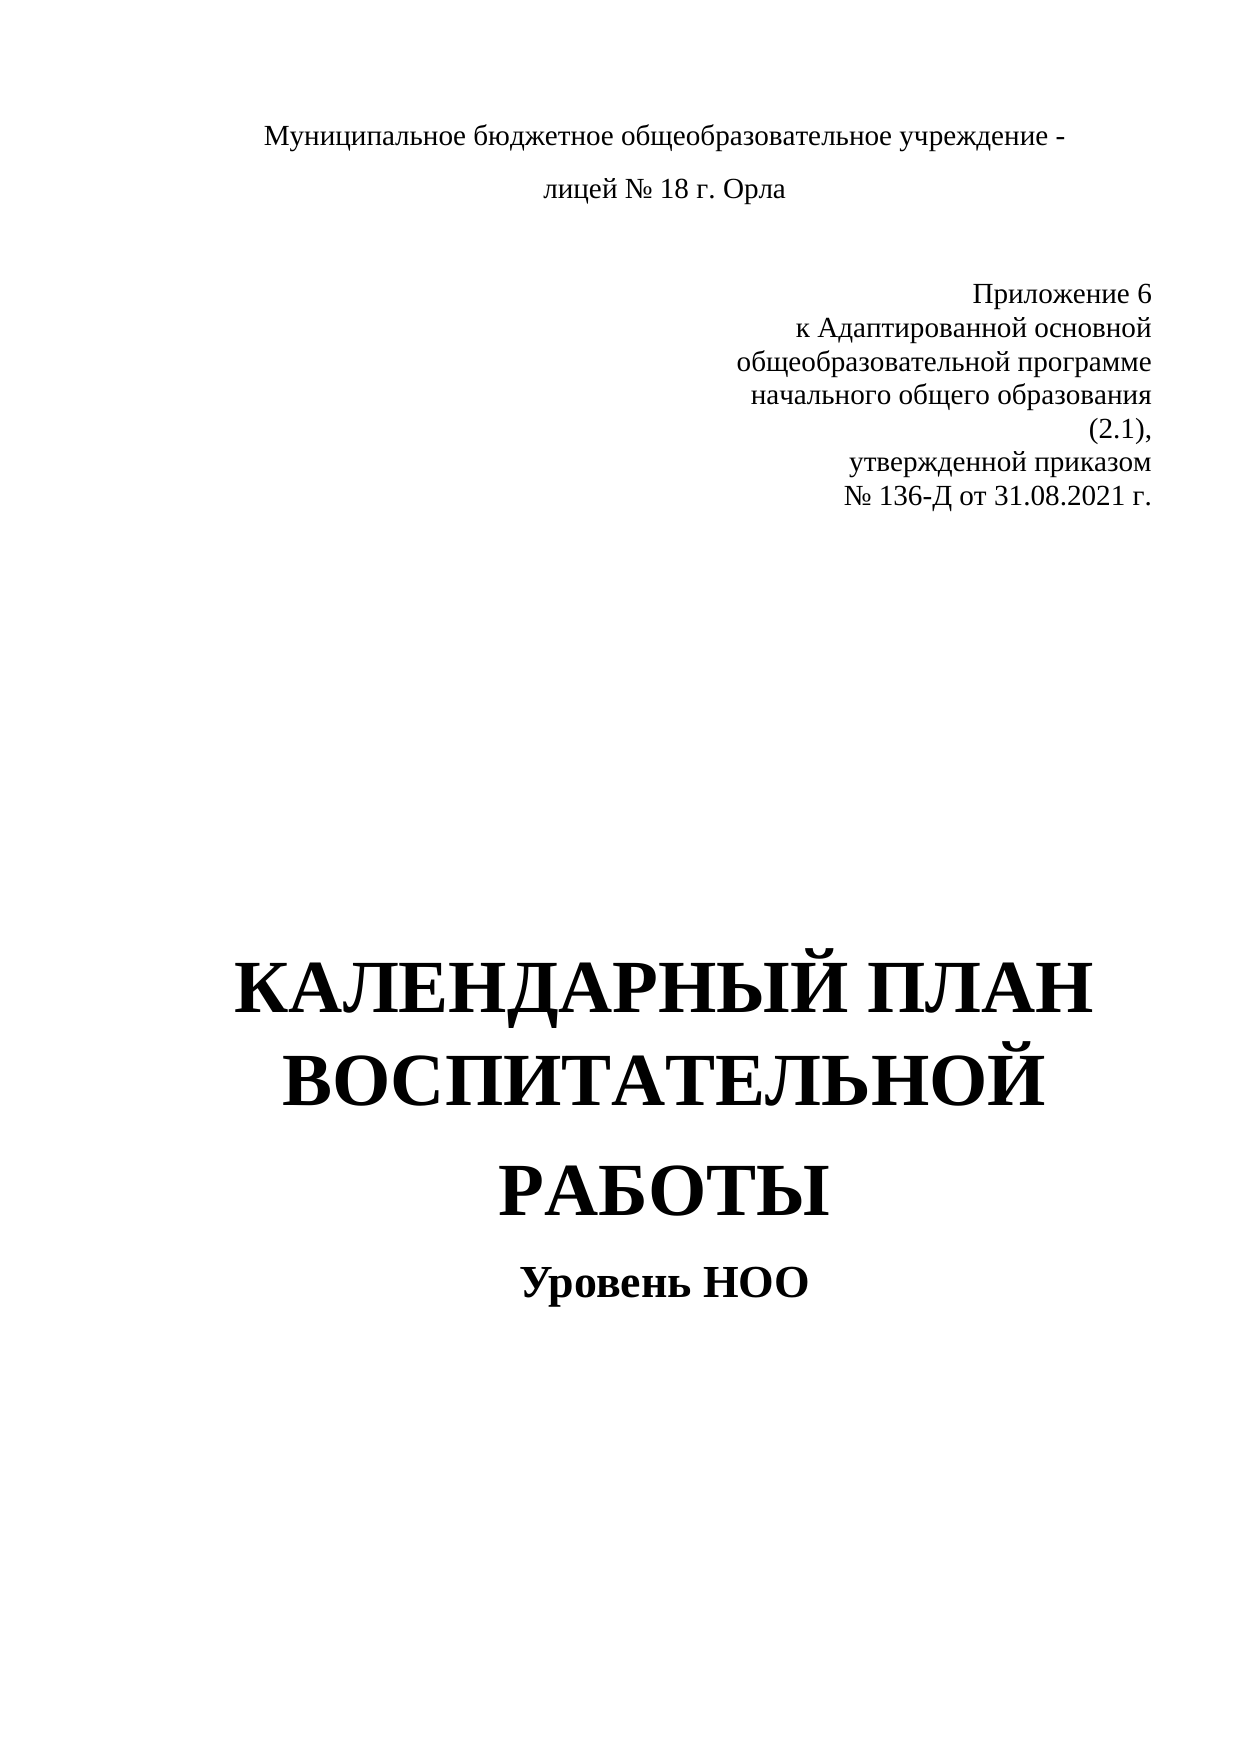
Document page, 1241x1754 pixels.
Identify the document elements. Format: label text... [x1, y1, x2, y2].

text КАЛЕНДАРНЫЙ ПЛАН ВОСПИТАТЕЛЬНОЙ [177, 942, 1152, 1122]
text РАБОТЫ [177, 1145, 1152, 1231]
text Уровень НОО [177, 1255, 1152, 1308]
text Муниципальное бюджетное общеобразовательное учреждение - [177, 118, 1152, 152]
table_header Приложение 6 к Адаптированной основной общеобразовательной программе начального общего образования (2.1), утвержденной приказом № 136-Д от 31.08.2021 г. [694, 277, 1163, 511]
text лицей № 18 г. Орла [177, 171, 1152, 204]
